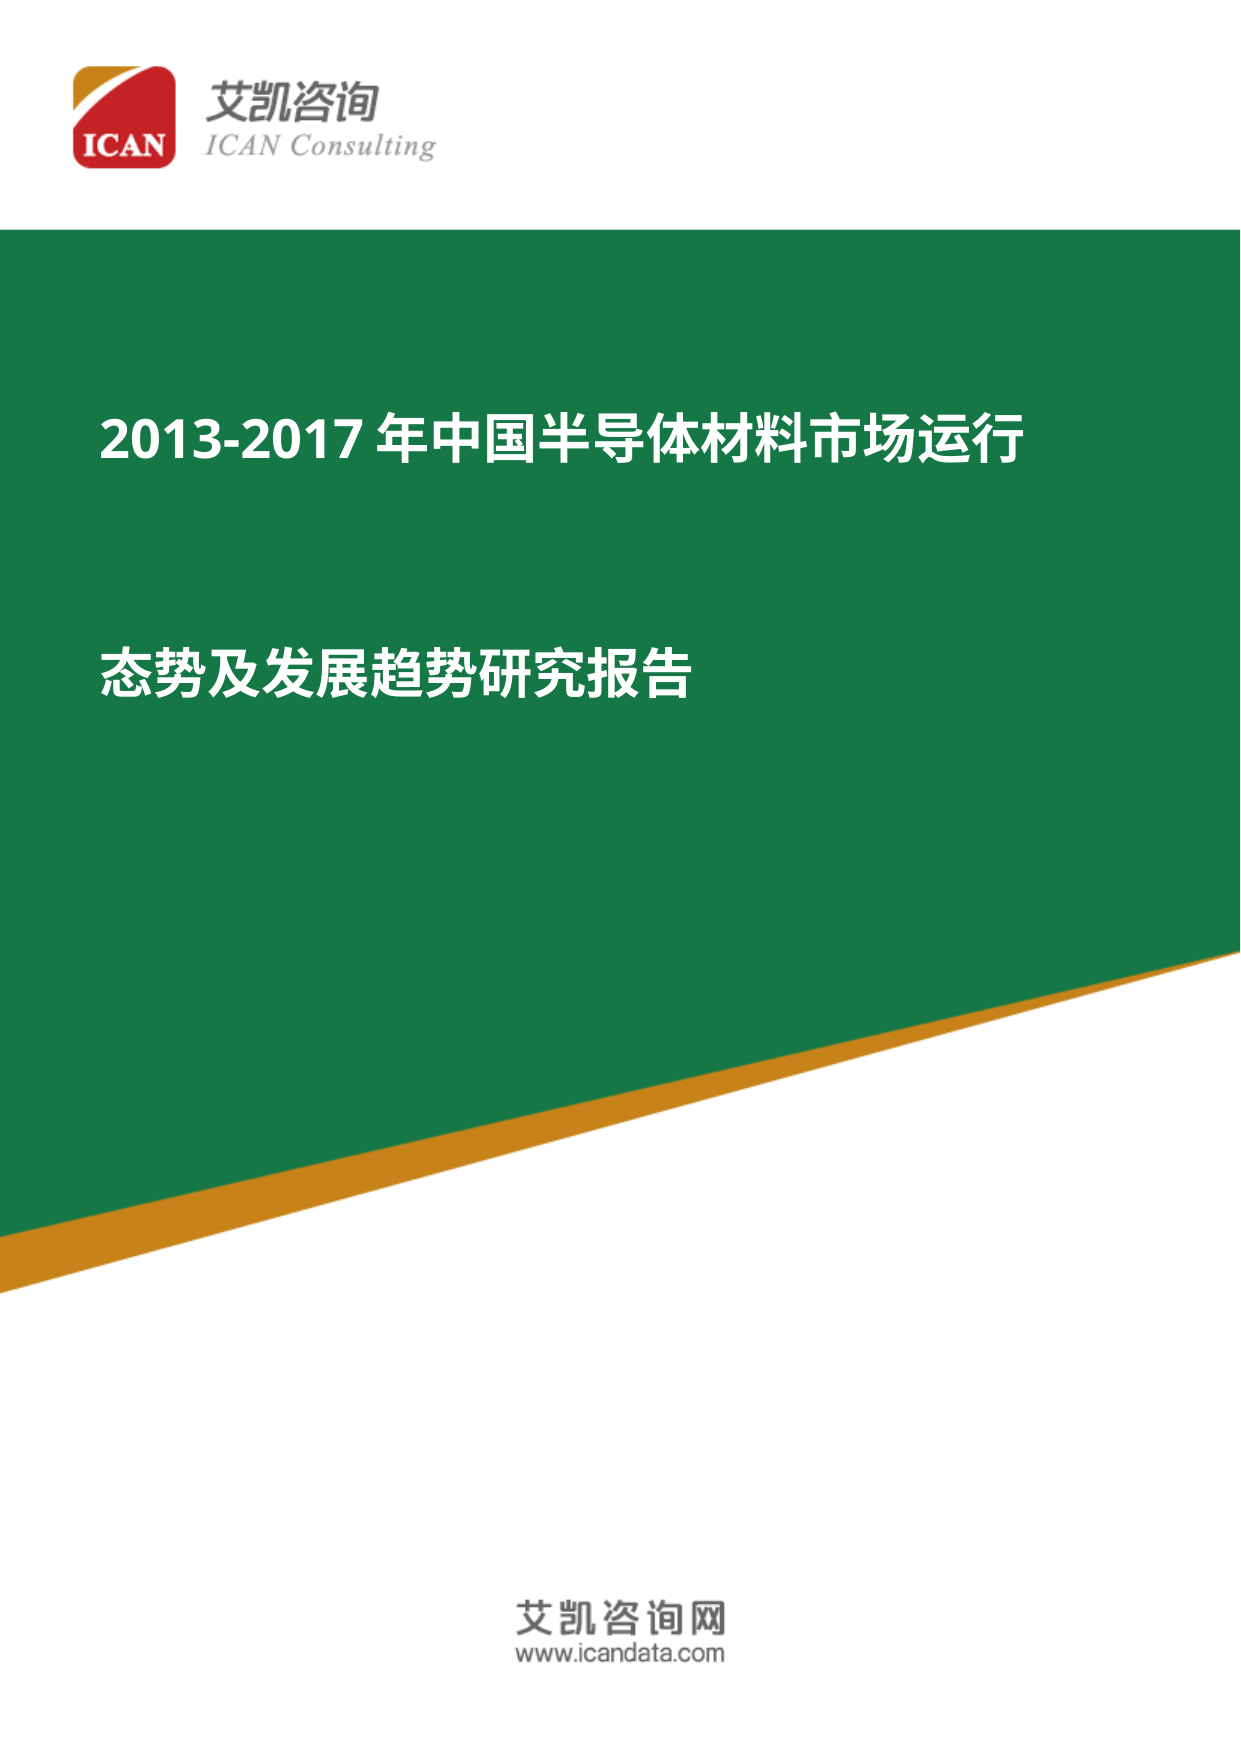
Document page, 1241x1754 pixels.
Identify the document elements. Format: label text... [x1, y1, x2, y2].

picture [0, 5, 1241, 1754]
subtitle 2013-2017年中国半导体材料市场运行态势及发展趋势研究报告 [99, 386, 1053, 718]
